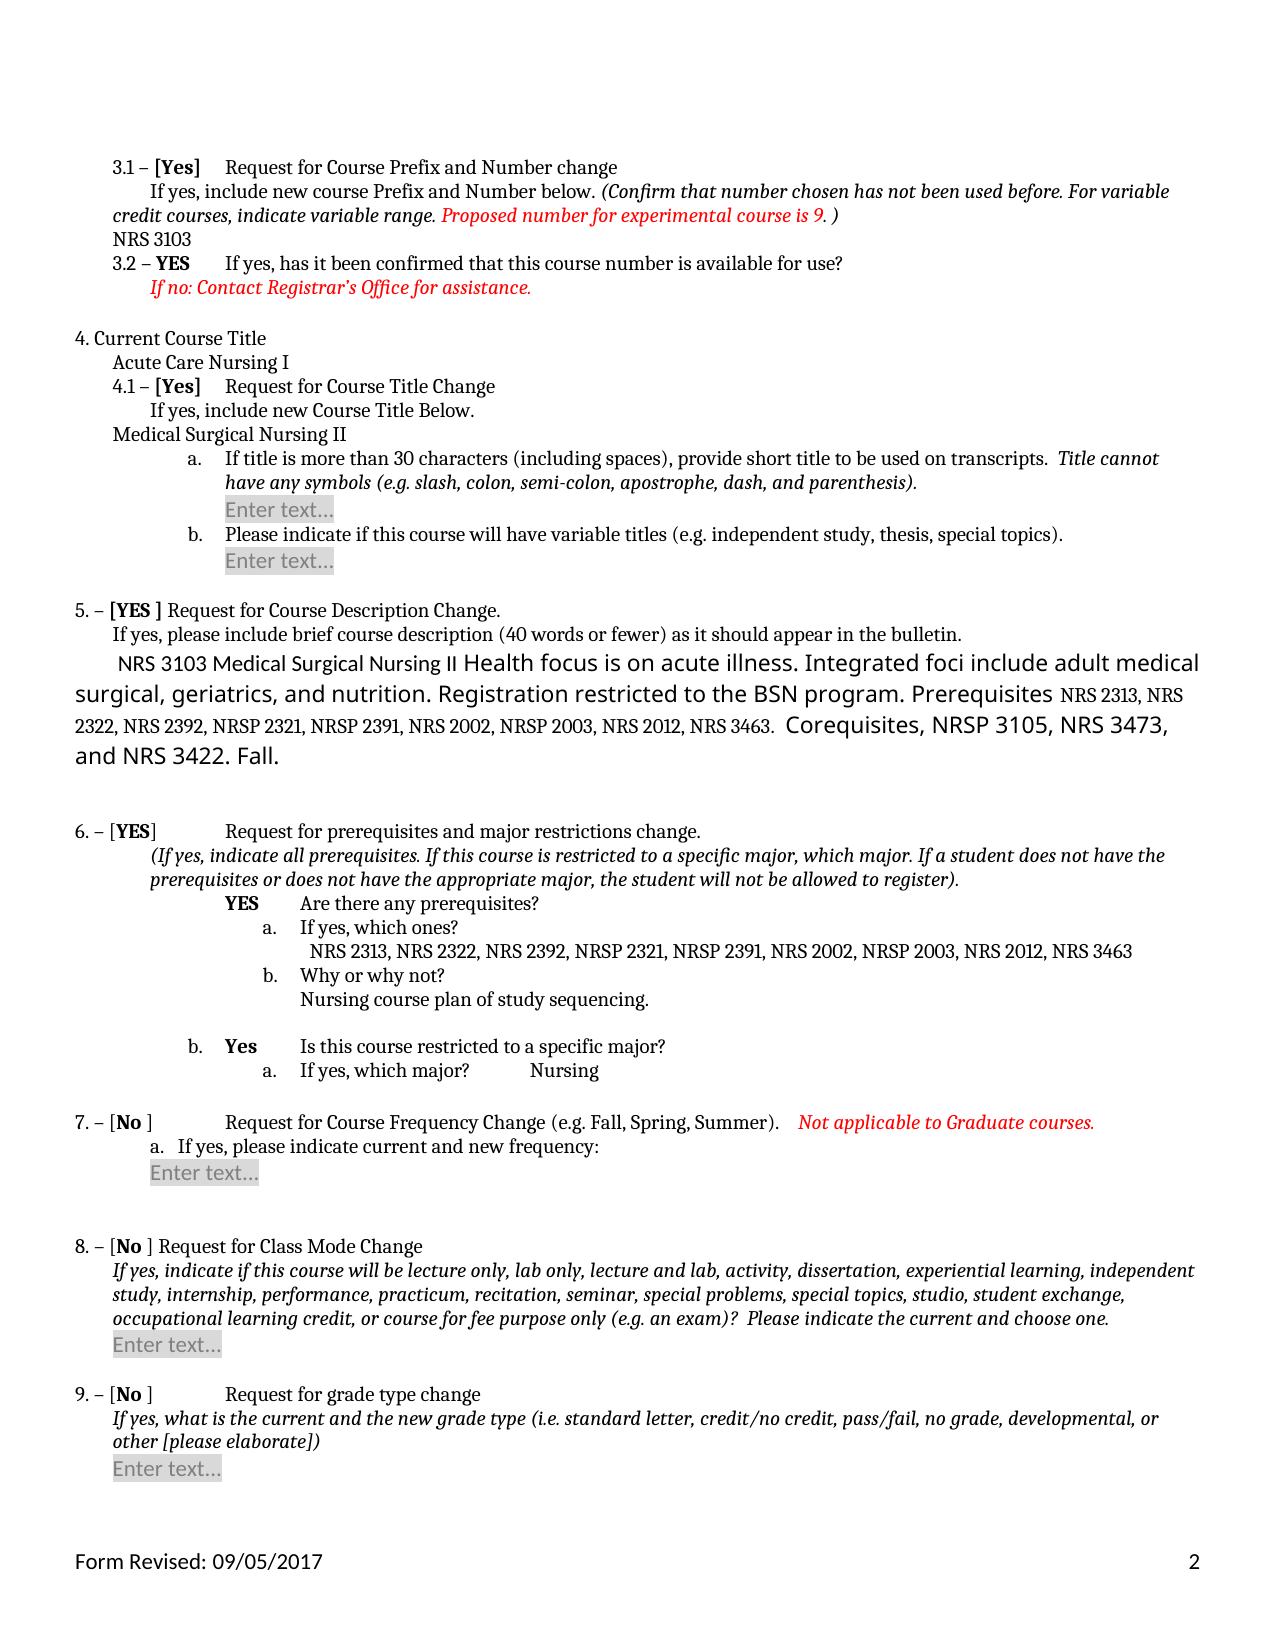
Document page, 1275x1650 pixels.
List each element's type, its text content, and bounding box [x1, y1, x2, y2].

text 8. – [ ] Request for Class Mode Change [75, 1234, 1200, 1258]
text 3.2 – If yes, has it been confirmed that this course number is available for use? [112, 252, 1200, 276]
text 4. Current Course Title [75, 327, 1200, 351]
text 9. – [ ] Request for grade type change [75, 1382, 1200, 1406]
text 5. – [ ] Request for Course Description Change. [75, 599, 1200, 623]
text 7. – [ ] Request for Course Frequency Change (e.g. Fall, Spring, Summer). Not applicable to Graduate courses. [75, 1111, 1200, 1134]
text a. If yes, please indicate current and new frequency: [75, 1134, 1200, 1158]
list If title is more than 30 characters (including spaces), provide short title to be used on transcripts. Title cannot have any symbols (e.g. slash, colon, semi-colon, apostrophe, dash, and parenthesis). [187, 447, 1200, 495]
list Please indicate if this course will have variable titles (e.g. independent study, thesis, special topics). [187, 523, 1200, 547]
text 3.1 – [Yes] Request for Course Prefix and Number change [112, 156, 1200, 180]
text If no: Contact Registrar’s Office for assistance. [75, 276, 1200, 299]
list Is this course restricted to a specific major? [187, 1035, 1200, 1059]
text If yes, indicate if this course will be lecture only, lab only, lecture and lab, activity, dissertation, experiential learning, independent study, internship, performance, practicum, recitation, seminar, special problems, special topics, studio, student exchange, occupational learning credit, or course for fee purpose only (e.g. an exam)? Please indicate the current and choose one. [112, 1258, 1200, 1330]
list Why or why not? [262, 963, 1200, 987]
list Are there any prerequisites? [225, 891, 1200, 915]
text 6. – [YES] Request for prerequisites and major restrictions change. [75, 819, 1200, 843]
text (If yes, indicate all prerequisites. If this course is restricted to a specific major, which major. If a student does not have the prerequisites or does not have the appropriate major, the student will not be allowed to register). [150, 843, 1200, 891]
text If yes, include new course Prefix and Number below. (Confirm that number chosen has not been used before. For variable credit courses, indicate variable range. Proposed number for experimental course is 9. ) [112, 180, 1200, 228]
list If yes, which major? [262, 1059, 1200, 1083]
list If yes, which ones? [262, 915, 1200, 939]
text 4.1 – [Yes] Request for Course Title Change [75, 375, 1200, 399]
text If yes, please include brief course description (40 words or fewer) as it should appear in the bulletin. [75, 623, 1200, 647]
text If yes, what is the current and the new grade type (i.e. standard letter, credit/no credit, pass/fail, no grade, developmental, or other [please elaborate]) [112, 1406, 1200, 1454]
text If yes, include new Course Title Below. [112, 399, 1200, 423]
